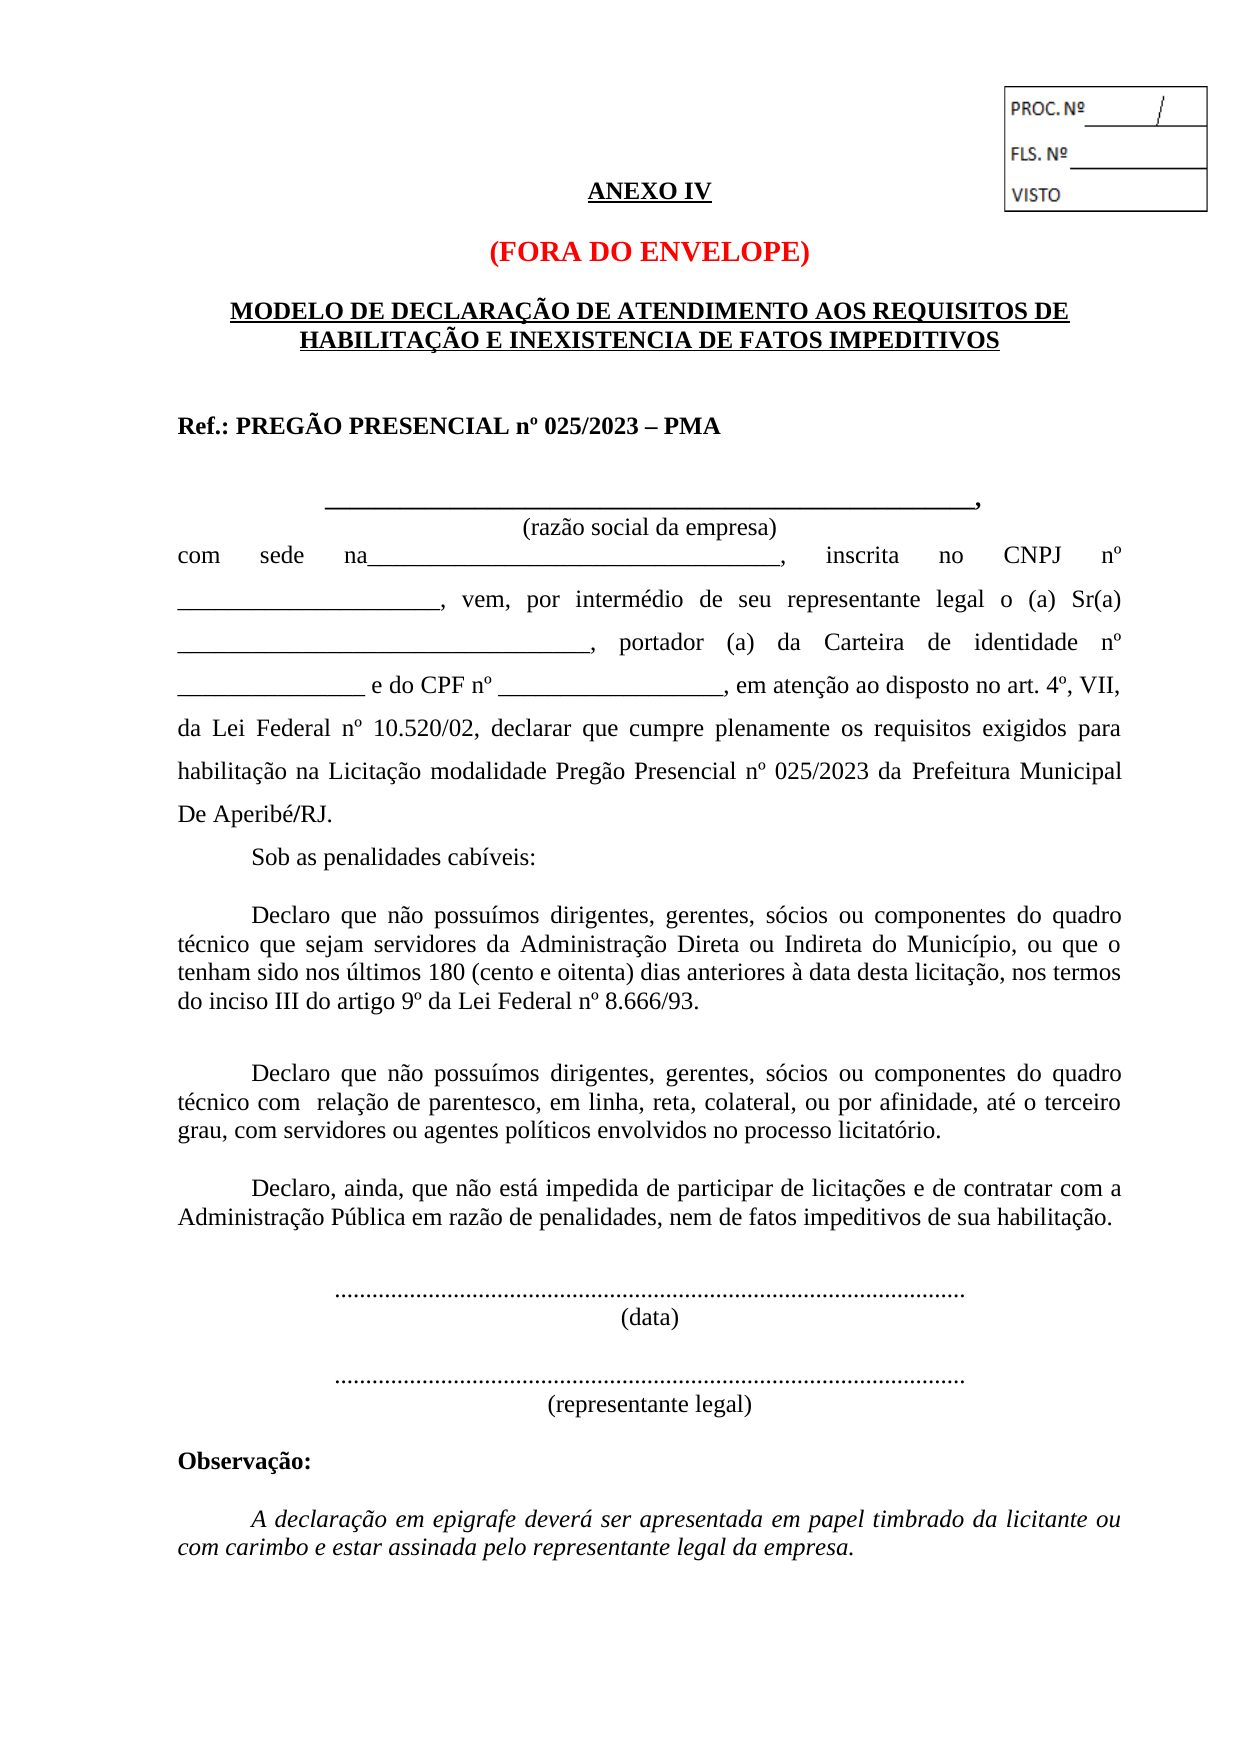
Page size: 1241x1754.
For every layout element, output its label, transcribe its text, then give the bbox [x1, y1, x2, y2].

text com sede na_________________________________, inscrita no CNPJ nº _____________________, vem, por intermédio de seu representante legal o (a) Sr(a) _________________________________, portador (a) da Carteira de identidade nº _______________ e do CPF nº __________________, em atenção ao disposto no art. 4º, VII, da Lei Federal nº 10.520/02, declarar que cumpre plenamente os requisitos exigidos para habilitação na Licitação modalidade Pregão Presencial nº 025/2023 da Prefeitura Municipal De Aperibé/RJ. [177, 541, 1122, 828]
text (representante legal) [177, 1389, 1122, 1417]
text Observação: [177, 1446, 1122, 1475]
text Ref.: PREGÃO PRESENCIAL nº 025/2023 – PMA [177, 411, 1122, 440]
text MODELO DE DECLARAÇÃO DE ATENDIMENTO AOS REQUISITOS DE HABILITAÇÃO E INEXISTENCIA DE FATOS IMPEDITIVOS [177, 296, 1122, 354]
text A declaração em epigrafe deverá ser apresentada em papel timbrado da licitante ou com carimbo e estar assinada pelo representante legal da empresa. [177, 1504, 1122, 1561]
text Declaro, ainda, que não está impedida de participar de licitações e de contratar com a Administração Pública em razão de penalidades, nem de fatos impeditivos de sua habilitação. [177, 1173, 1122, 1231]
text ..................................................................................................... [177, 1360, 1122, 1389]
text (FORA DO ENVELOPE) [177, 234, 1122, 267]
text (razão social da empresa) [177, 512, 1122, 541]
text (data) [177, 1302, 1122, 1331]
text ..................................................................................................... [177, 1274, 1122, 1302]
text ANEXO IV [177, 176, 1122, 205]
text Declaro que não possuímos dirigentes, gerentes, sócios ou componentes do quadro técnico que sejam servidores da Administração Direta ou Indireta do Município, ou que o tenham sido nos últimos 180 (cento e oitenta) dias anteriores à data desta licitação, nos termos do inciso III do artigo 9º da Lei Federal nº 8.666/93. [177, 900, 1122, 1015]
text Sob as penalidades cabíveis: [177, 842, 1122, 871]
picture [1004, 86, 1208, 212]
text Declaro que não possuímos dirigentes, gerentes, sócios ou componentes do quadro técnico com relação de parentesco, em linha, reta, colateral, ou por afinidade, até o terceiro grau, com servidores ou agentes políticos envolvidos no processo licitatório. [177, 1058, 1122, 1144]
text ____________________________________________________, [325, 483, 1122, 512]
